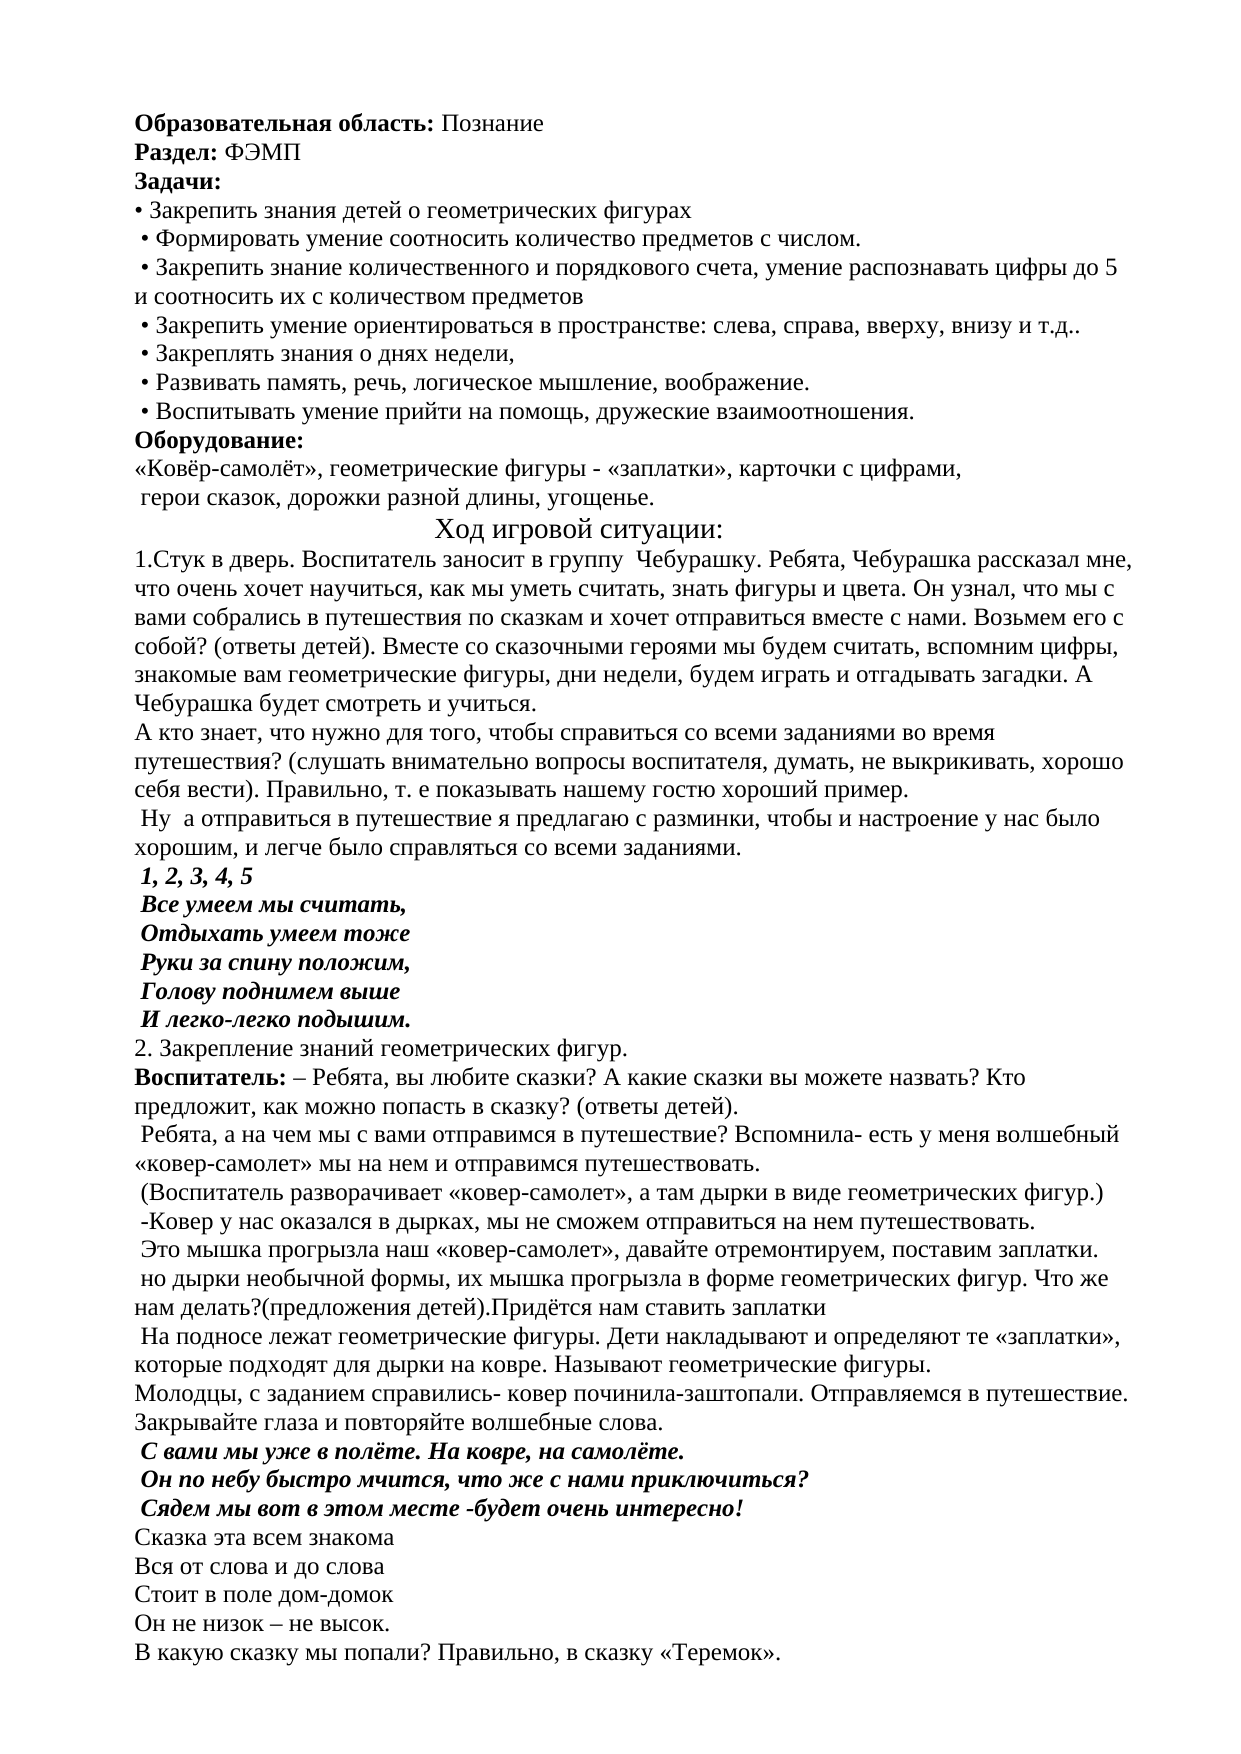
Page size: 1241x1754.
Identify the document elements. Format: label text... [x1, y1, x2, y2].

text Оборудование: [134, 425, 1137, 453]
text Вся от слова и до слова [134, 1551, 1137, 1579]
text • Закрепить знания детей о геометрических фигурах [134, 195, 1137, 223]
text Сказка эта всем знакома [134, 1522, 1137, 1551]
text Ход игровой ситуации: [134, 511, 1137, 544]
text Образовательная область: Познание [134, 108, 1137, 137]
text 2. Закрепление знаний геометрических фигур. [134, 1033, 1137, 1062]
text • Закрепить умение ориентироваться в пространстве: слева, справа, вверху, внизу и т.д.. [134, 310, 1137, 338]
text Задачи: [134, 166, 1137, 195]
text Голову поднимем выше [134, 976, 1137, 1004]
text Закрывайте глаза и повторяйте волшебные слова. [134, 1407, 1137, 1436]
text А кто знает, что нужно для того, чтобы справиться со всеми заданиями во время путешествия? (слушать внимательно вопросы воспитателя, думать, не выкрикивать, хорошо себя вести). Правильно, т. е показывать нашему гостю хороший пример. [134, 717, 1137, 803]
text но дырки необычной формы, их мышка прогрызла в форме геометрических фигур. Что же нам делать?(предложения детей).Придётся нам ставить заплатки [134, 1263, 1137, 1321]
text • Развивать память, речь, логическое мышление, воображение. [134, 367, 1137, 396]
text Раздел: ФЭМП [134, 137, 1137, 166]
text 1.Стук в дверь. Воспитатель заносит в группу Чебурашку. Ребята, Чебурашка рассказал мне, что очень хочет научиться, как мы уметь считать, знать фигуры и цвета. Он узнал, что мы с вами собрались в путешествия по сказкам и хочет отправиться вместе с нами. Возьмем его с собой? (ответы детей). Вместе со сказочными героями мы будем считать, вспомним цифры, знакомые вам геометрические фигуры, дни недели, будем играть и отгадывать загадки. А Чебурашка будет смотреть и учиться. [134, 544, 1137, 717]
text С вами мы уже в полёте. На ковре, на самолёте. [134, 1436, 1137, 1464]
text • Закрепить знание количественного и порядкового счета, умение распознавать цифры до 5 и соотносить их с количеством предметов [134, 252, 1137, 310]
text В какую сказку мы попали? Правильно, в сказку «Теремок». [134, 1637, 1137, 1666]
text • Формировать умение соотносить количество предметов с числом. [134, 223, 1137, 252]
text • Закреплять знания о днях недели, [134, 338, 1137, 367]
text Он по небу быстро мчится, что же с нами приключиться? [134, 1464, 1137, 1493]
text 1, 2, 3, 4, 5 [134, 861, 1137, 889]
text Молодцы, с заданием справились- ковер починила-заштопали. Отправляемся в путешествие. [134, 1378, 1137, 1407]
text Воспитатель: – Ребята, вы любите сказки? А какие сказки вы можете назвать? Кто предложит, как можно попасть в сказку? (ответы детей). [134, 1062, 1137, 1119]
text Все умеем мы считать, [134, 889, 1137, 918]
text На подносе лежат геометрические фигуры. Дети накладывают и определяют те «заплатки», которые подходят для дырки на ковре. Называют геометрические фигуры. [134, 1321, 1137, 1378]
text Сядем мы вот в этом месте -будет очень интересно! [134, 1493, 1137, 1522]
text Он не низок – не высок. [134, 1608, 1137, 1637]
text Ребята, а на чем мы с вами отправимся в путешествие? Вспомнила- есть у меня волшебный «ковер-самолет» мы на нем и отправимся путешествовать. [134, 1119, 1137, 1177]
text Отдыхать умеем тоже [134, 918, 1137, 947]
text Это мышка прогрызла наш «ковер-самолет», давайте отремонтируем, поставим заплатки. [134, 1234, 1137, 1263]
text Ну а отправиться в путешествие я предлагаю с разминки, чтобы и настроение у нас было хорошим, и легче было справляться со всеми заданиями. [134, 803, 1137, 861]
text И легко-легко подышим. [134, 1004, 1137, 1033]
text Стоит в поле дом-домок [134, 1579, 1137, 1608]
text Руки за спину положим, [134, 947, 1137, 976]
text (Воспитатель разворачивает «ковер-самолет», а там дырки в виде геометрических фигур.) [134, 1177, 1137, 1206]
text -Ковер у нас оказался в дырках, мы не сможем отправиться на нем путешествовать. [134, 1206, 1137, 1234]
text • Воспитывать умение прийти на помощь, дружеские взаимоотношения. [134, 396, 1137, 425]
text герои сказок, дорожки разной длины, угощенье. [134, 482, 1137, 511]
text «Ковёр-самолёт», геометрические фигуры - «заплатки», карточки с цифрами, [134, 453, 1137, 482]
